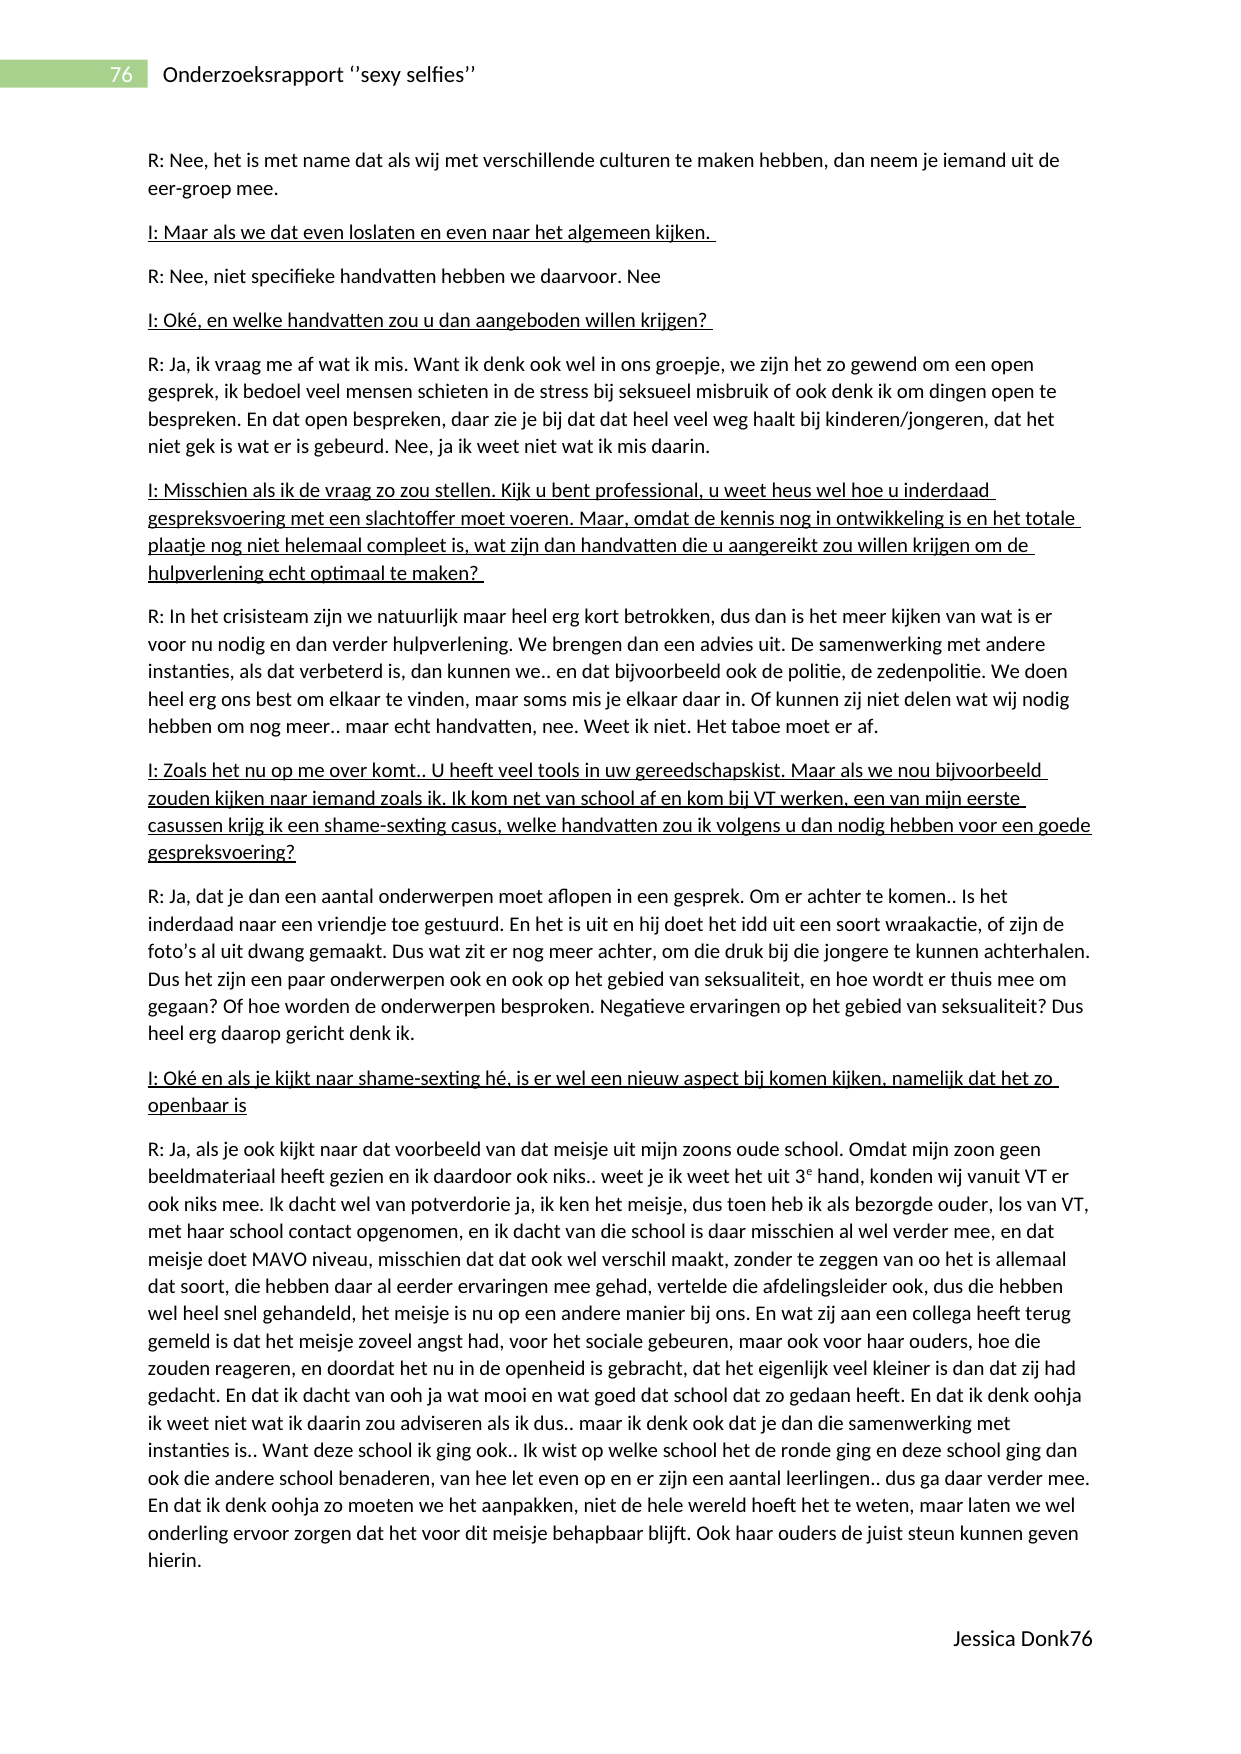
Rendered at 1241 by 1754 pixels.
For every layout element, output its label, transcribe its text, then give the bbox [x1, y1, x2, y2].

text R: Ja, ik vraag me af wat ik mis. Want ik denk ook wel in ons groepje, we zijn het zo gewend om een open gesprek, ik bedoel veel mensen schieten in de stress bij seksueel misbruik of ook denk ik om dingen open te bespreken. En dat open bespreken, daar zie je bij dat dat heel veel weg haalt bij kinderen/jongeren, dat het niet gek is wat er is gebeurd. Nee, ja ik weet niet wat ik mis daarin. [148, 351, 1093, 459]
text I: Misschien als ik de vraag zo zou stellen. Kijk u bent professional, u weet heus wel hoe u inderdaad gespreksvoering met een slachtoffer moet voeren. Maar, omdat de kennis nog in ontwikkeling is en het totale plaatje nog niet helemaal compleet is, wat zijn dan handvatten die u aangereikt zou willen krijgen om de hulpverlening echt optimaal te maken? [148, 477, 1093, 585]
text I: Oké en als je kijkt naar shame-sexting hé, is er wel een nieuw aspect bij komen kijken, namelijk dat het zo openbaar is [148, 1065, 1093, 1117]
text R: In het crisisteam zijn we natuurlijk maar heel erg kort betrokken, dus dan is het meer kijken van wat is er voor nu nodig en dan verder hulpverlening. We brengen dan een advies uit. De samenwerking met andere instanties, als dat verbeterd is, dan kunnen we.. en dat bijvoorbeeld ook de politie, de zedenpolitie. We doen heel erg ons best om elkaar te vinden, maar soms mis je elkaar daar in. Of kunnen zij niet delen wat wij nodig hebben om nog meer.. maar echt handvatten, nee. Weet ik niet. Het taboe moet er af. [148, 604, 1093, 739]
text R: Ja, als je ook kijkt naar dat voorbeeld van dat meisje uit mijn zoons oude school. Omdat mijn zoon geen beeldmateriaal heeft gezien en ik daardoor ook niks.. weet je ik weet het uit 3e hand, konden wij vanuit VT er ook niks mee. Ik dacht wel van potverdorie ja, ik ken het meisje, dus toen heb ik als bezorgde ouder, los van VT, met haar school contact opgenomen, en ik dacht van die school is daar misschien al wel verder mee, en dat meisje doet MAVO niveau, misschien dat dat ook wel verschil maakt, zonder te zeggen van oo het is allemaal dat soort, die hebben daar al eerder ervaringen mee gehad, vertelde die afdelingsleider ook, dus die hebben wel heel snel gehandeld, het meisje is nu op een andere manier bij ons. En wat zij aan een collega heeft terug gemeld is dat het meisje zoveel angst had, voor het sociale gebeuren, maar ook voor haar ouders, hoe die zouden reageren, en doordat het nu in de openheid is gebracht, dat het eigenlijk veel kleiner is dan dat zij had gedacht. En dat ik dacht van ooh ja wat mooi en wat goed dat school dat zo gedaan heeft. En dat ik denk oohja ik weet niet wat ik daarin zou adviseren als ik dus.. maar ik denk ook dat je dan die samenwerking met instanties is.. Want deze school ik ging ook.. Ik wist op welke school het de ronde ging en deze school ging dan ook die andere school benaderen, van hee let even op en er zijn een aantal leerlingen.. dus ga daar verder mee. En dat ik denk oohja zo moeten we het aanpakken, niet de hele wereld hoeft het te weten, maar laten we wel onderling ervoor zorgen dat het voor dit meisje behapbaar blijft. Ook haar ouders de juist steun kunnen geven hierin. [148, 1136, 1093, 1572]
text I: Maar als we dat even loslaten en even naar het algemeen kijken. [148, 219, 1093, 244]
text I: Zoals het nu op me over komt.. U heeft veel tools in uw gereedschapskist. Maar als we nou bijvoorbeeld zouden kijken naar iemand zoals ik. Ik kom net van school af en kom bij VT werken, een van mijn eerste casussen krijg ik een shame-sexting casus, welke handvatten zou ik volgens u dan nodig hebben voor een goede gespreksvoering? [148, 757, 1093, 865]
text R: Nee, niet specifieke handvatten hebben we daarvoor. Nee [148, 263, 1093, 288]
text R: Ja, dat je dan een aantal onderwerpen moet aflopen in een gesprek. Om er achter te komen.. Is het inderdaad naar een vriendje toe gestuurd. En het is uit en hij doet het idd uit een soort wraakactie, of zijn de foto’s al uit dwang gemaakt. Dus wat zit er nog meer achter, om die druk bij die jongere te kunnen achterhalen. Dus het zijn een paar onderwerpen ook en ook op het gebied van seksualiteit, en hoe wordt er thuis mee om gegaan? Of hoe worden de onderwerpen besproken. Negatieve ervaringen op het gebied van seksualiteit? Dus heel erg daarop gericht denk ik. [148, 884, 1093, 1046]
text R: Nee, het is met name dat als wij met verschillende culturen te maken hebben, dan neem je iemand uit de eer-groep mee. [148, 148, 1093, 200]
text I: Oké, en welke handvatten zou u dan aangeboden willen krijgen? [148, 307, 1093, 333]
